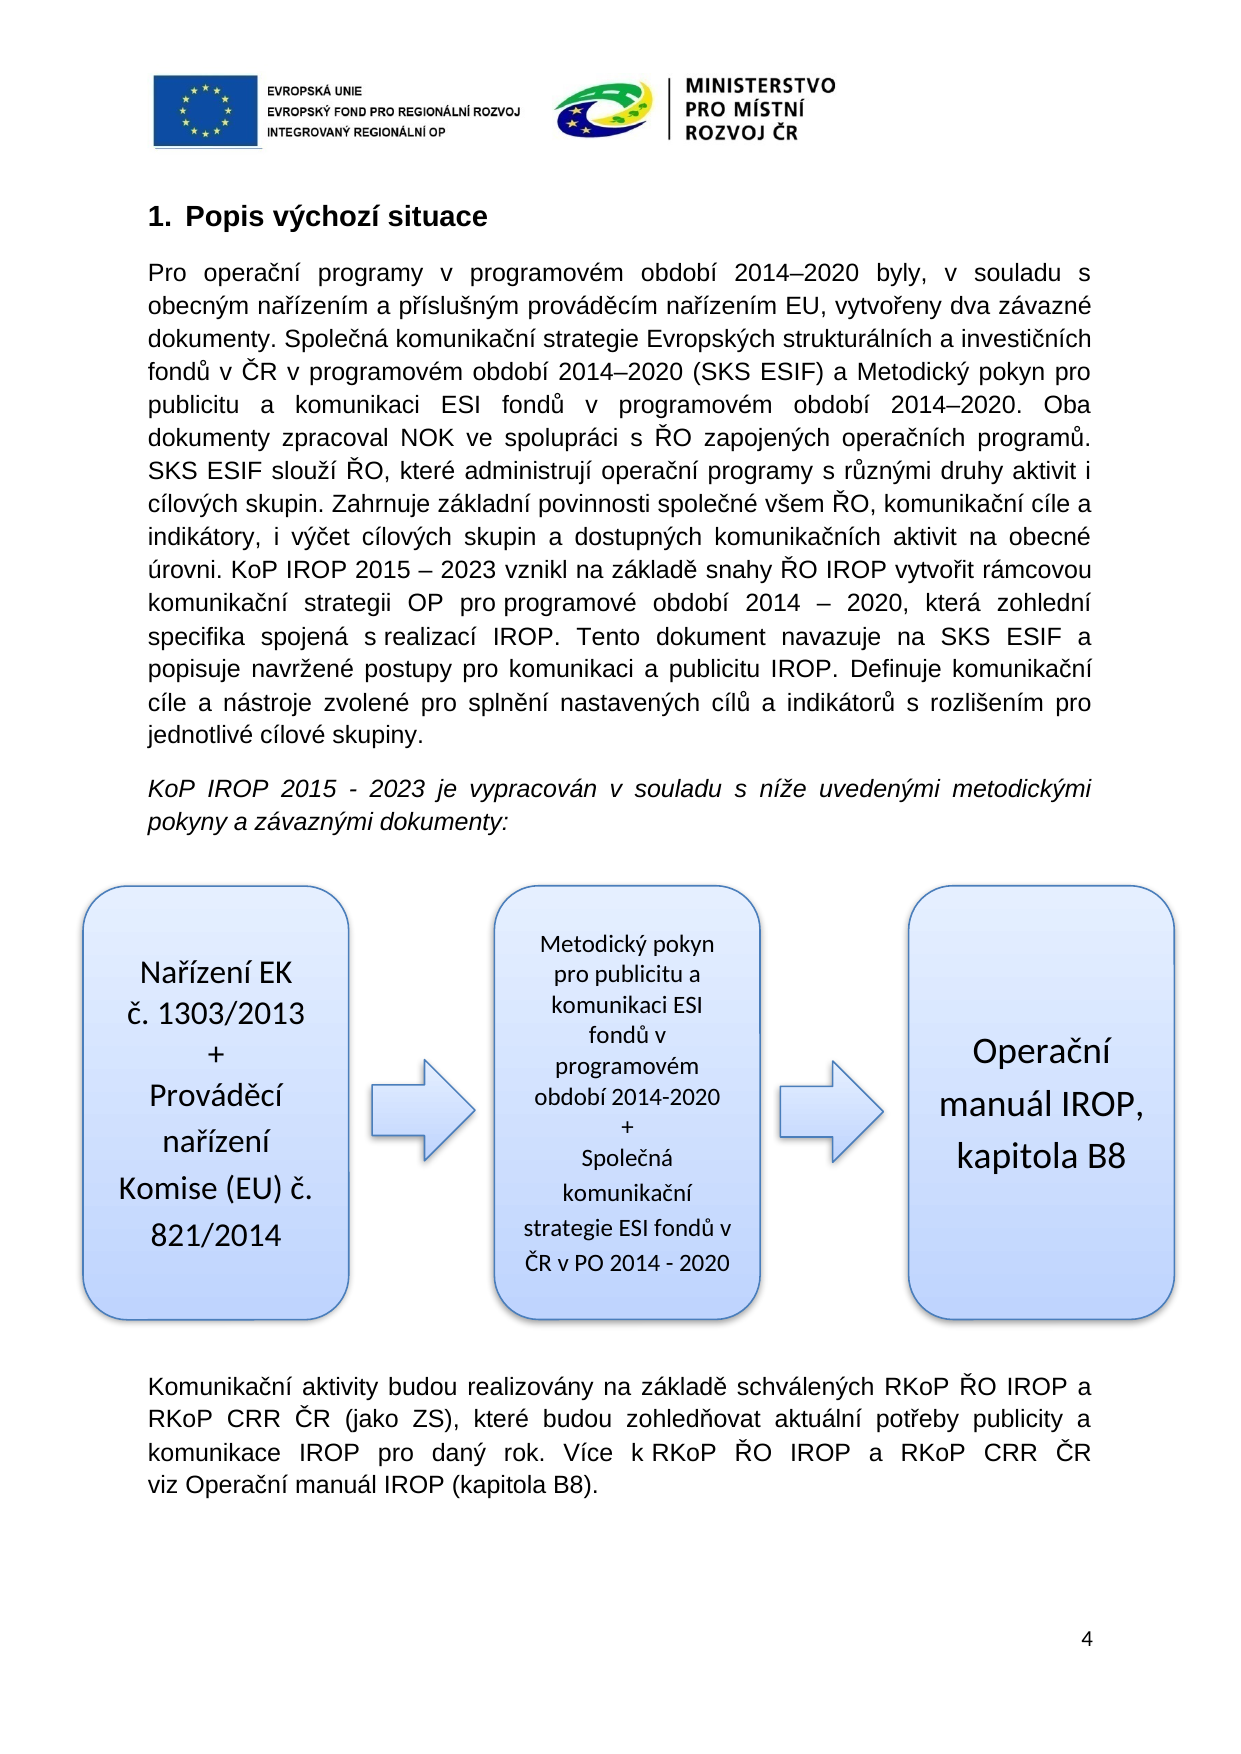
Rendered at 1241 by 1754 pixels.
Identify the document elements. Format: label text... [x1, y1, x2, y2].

text Komunikační aktivity budou realizovány na základě schválených RKoP ŘO IROP a RKoP CRR ČR (jako ZS), které budou zohledňovat aktuální potřeby publicity a komunikace IROP pro daný rok. Více k RKoP ŘO IROP a RKoP CRR ČR viz Operační manuál IROP (kapitola B8). [148, 1371, 1093, 1499]
list Popis výchozí situace [148, 199, 1093, 232]
picture [137, 64, 846, 166]
text KoP IROP 2015 - 2023 je vypracován v souladu s níže uvedenými metodickými pokyny a závaznými dokumenty: [148, 774, 1093, 836]
text Pro operační programy v programovém období 2014–2020 byly, v souladu s obecným nařízením a příslušným prováděcím nařízením EU, vytvořeny dva závazné dokumenty. Společná komunikační strategie Evropských strukturálních a investičních fondů v ČR v programovém období 2014–2020 (SKS ESIF) a Metodický pokyn pro publicitu a komunikaci ESI fondů v programovém období 2014–2020. Oba dokumenty zpracoval NOK ve spolupráci s ŘO zapojených operačních programů. SKS ESIF slouží ŘO, které administrují operační programy s různými druhy aktivit i cílových skupin. Zahrnuje základní povinnosti společné všem ŘO, komunikační cíle a indikátory, i výčet cílových skupin a dostupných komunikačních aktivit na obecné úrovni. KoP IROP 2015 – 2023 vznikl na základě snahy ŘO IROP vytvořit rámcovou komunikační strategii OP pro programové období 2014 – 2020, která zohlední specifika spojená s realizací IROP. Tento dokument navazuje na SKS ESIF a popisuje navržené postupy pro komunikaci a publicitu IROP. Definuje komunikační cíle a nástroje zvolené pro splnění nastavených cílů a indikátorů s rozlišením pro jednotlivé cílové skupiny. [148, 258, 1093, 749]
